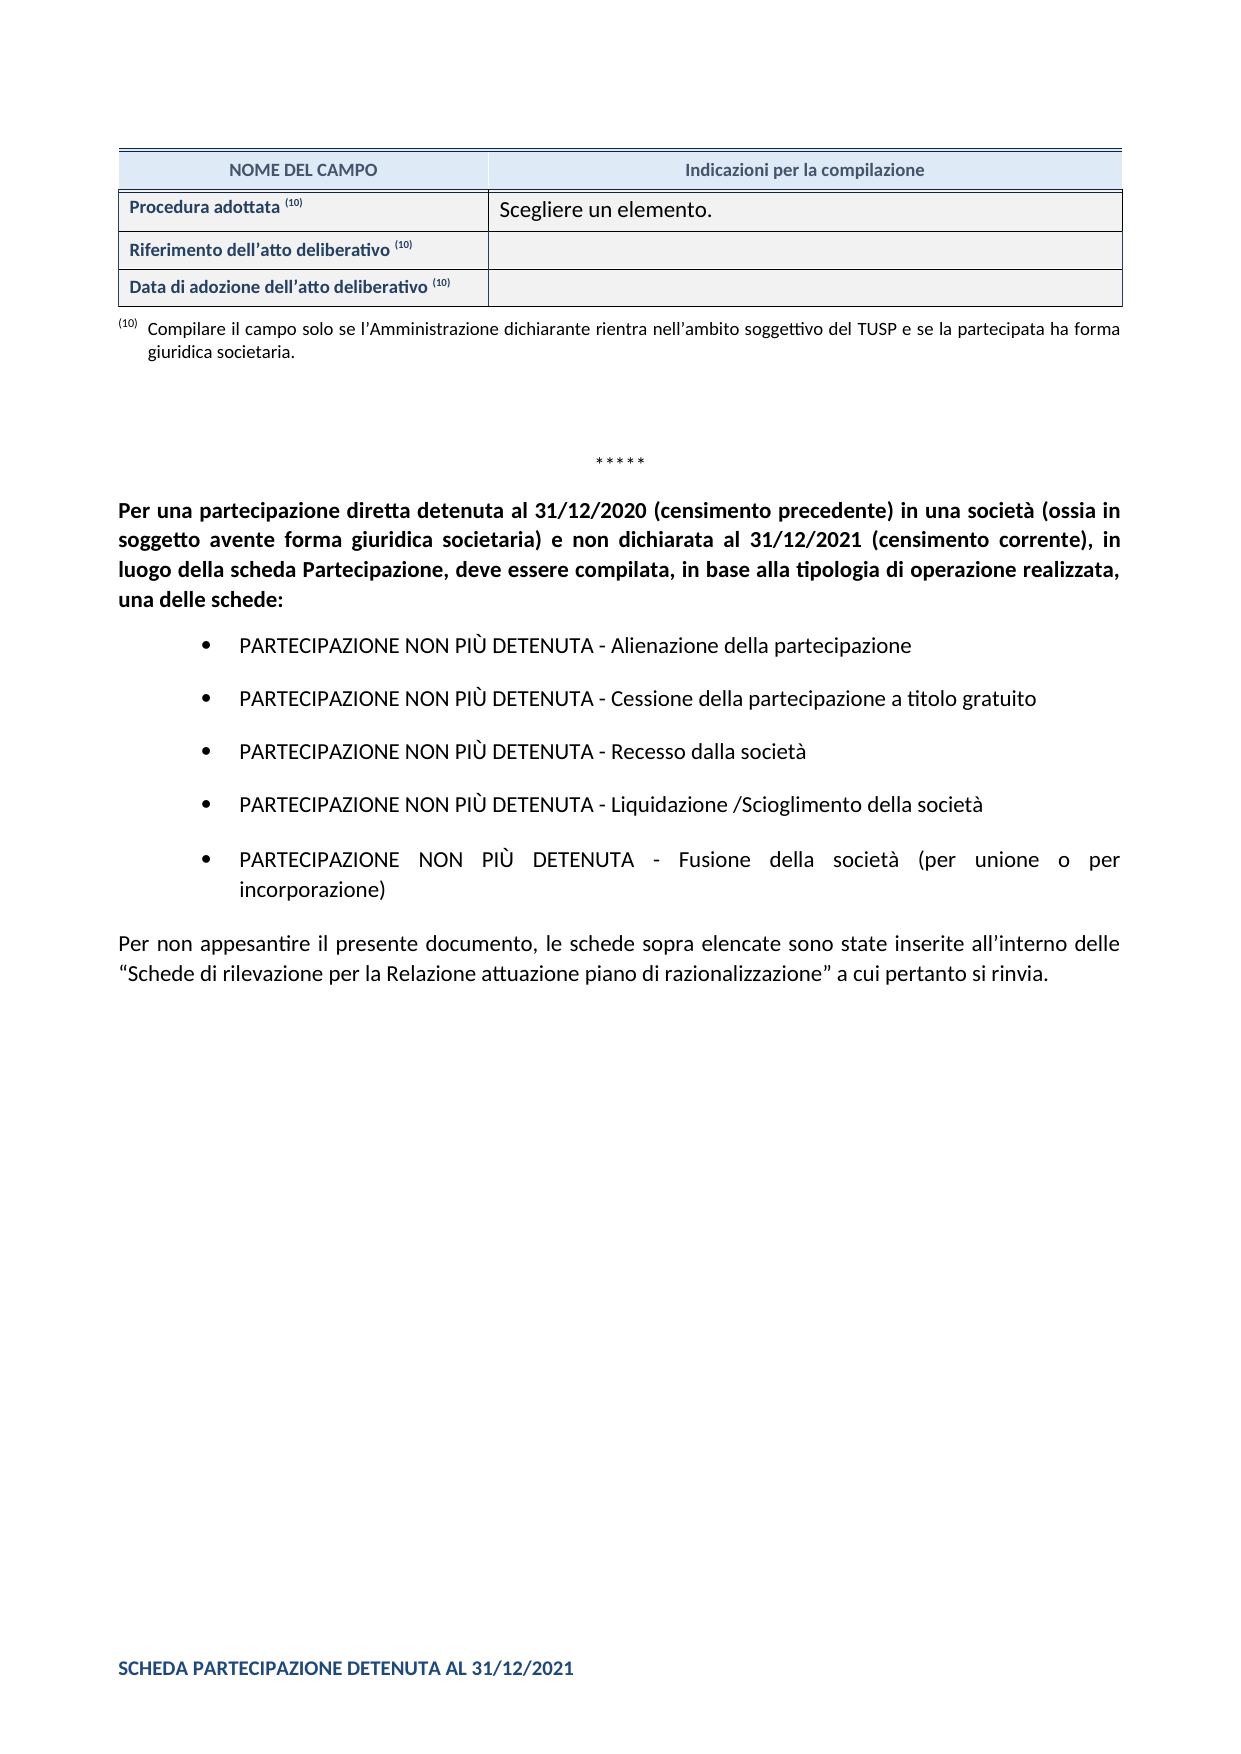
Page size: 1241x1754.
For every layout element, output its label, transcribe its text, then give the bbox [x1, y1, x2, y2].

table_header NOME DEL CAMPO [119, 152, 488, 189]
table_cell Data di adozione dell’atto deliberativo (10) [119, 270, 488, 306]
table_cell Procedura adottata (10) [119, 193, 488, 231]
text Per non appesantire il presente documento, le schede sopra elencate sono state inserite all’interno delle “Schede di rilevazione per la Relazione attuazione piano di razionalizzazione” a cui pertanto si rinvia. [118, 929, 1122, 988]
table_header Indicazioni per la compilazione [489, 152, 1122, 189]
list PARTECIPAZIONE NON PIÙ DETENUTA - Liquidazione /Scioglimento della società [202, 790, 1122, 818]
table_cell Riferimento dell’atto deliberativo (10) [119, 232, 488, 268]
list PARTECIPAZIONE NON PIÙ DETENUTA - Cessione della partecipazione a titolo gratuito [202, 684, 1122, 712]
list Compilare il campo solo se l’Amministrazione dichiarante rientra nell’ambito soggettivo del TUSP e se la partecipata ha forma giuridica societaria. [118, 315, 1122, 364]
table_cell [489, 232, 1122, 268]
table_cell [489, 270, 1122, 306]
text ***** [118, 452, 1122, 477]
list PARTECIPAZIONE NON PIÙ DETENUTA - Fusione della società (per unione o per incorporazione) [202, 845, 1122, 903]
list PARTECIPAZIONE NON PIÙ DETENUTA - Recesso dalla società [202, 737, 1122, 765]
text Per una partecipazione diretta detenuta al 31/12/2020 (censimento precedente) in una società (ossia in soggetto avente forma giuridica societaria) e non dichiarata al 31/12/2021 (censimento corrente), in luogo della scheda Partecipazione, deve essere compilata, in base alla tipologia di operazione realizzata, una delle schede: [118, 496, 1122, 613]
list PARTECIPAZIONE NON PIÙ DETENUTA - Alienazione della partecipazione [202, 631, 1122, 659]
